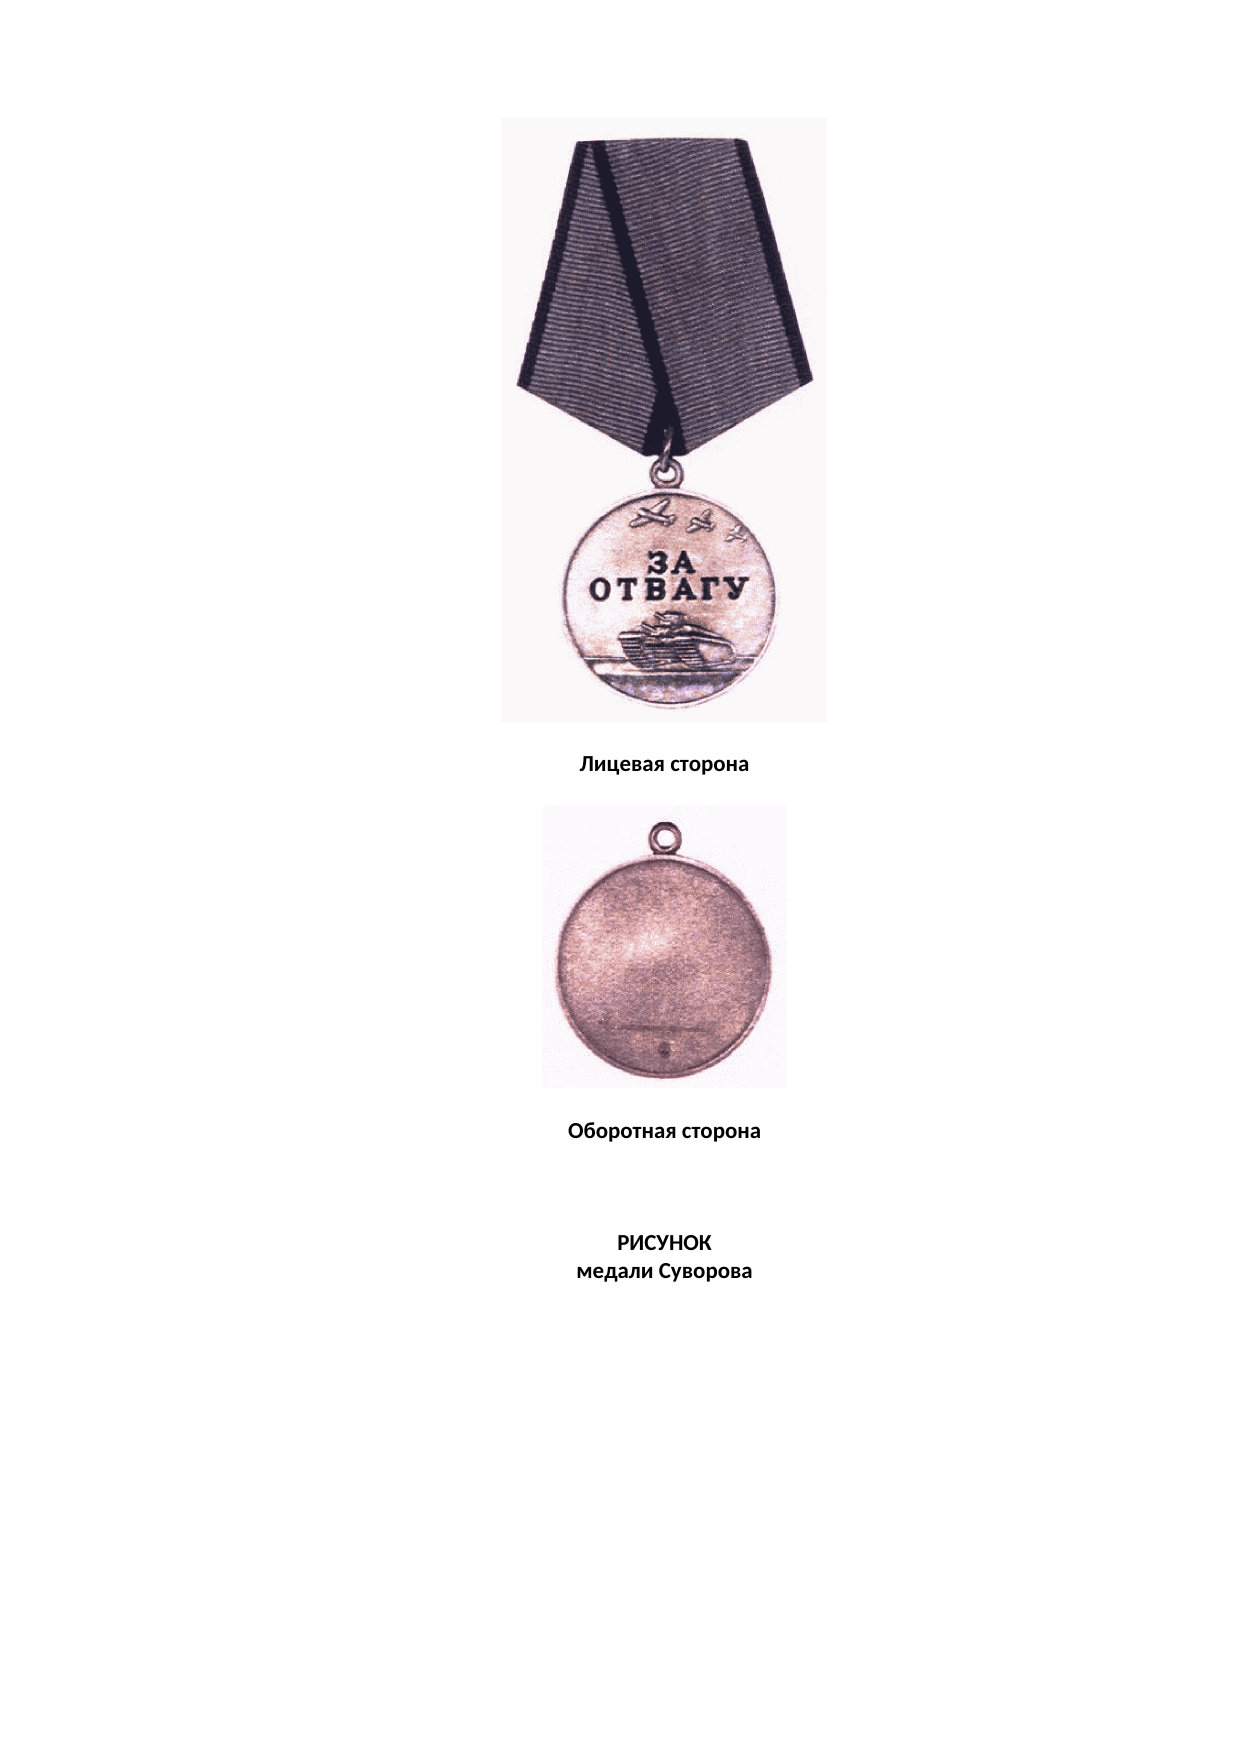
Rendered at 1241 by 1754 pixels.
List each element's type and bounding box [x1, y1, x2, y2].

picture [501, 118, 827, 722]
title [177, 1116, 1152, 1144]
picture [542, 805, 787, 1089]
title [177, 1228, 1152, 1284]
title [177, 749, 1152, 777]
